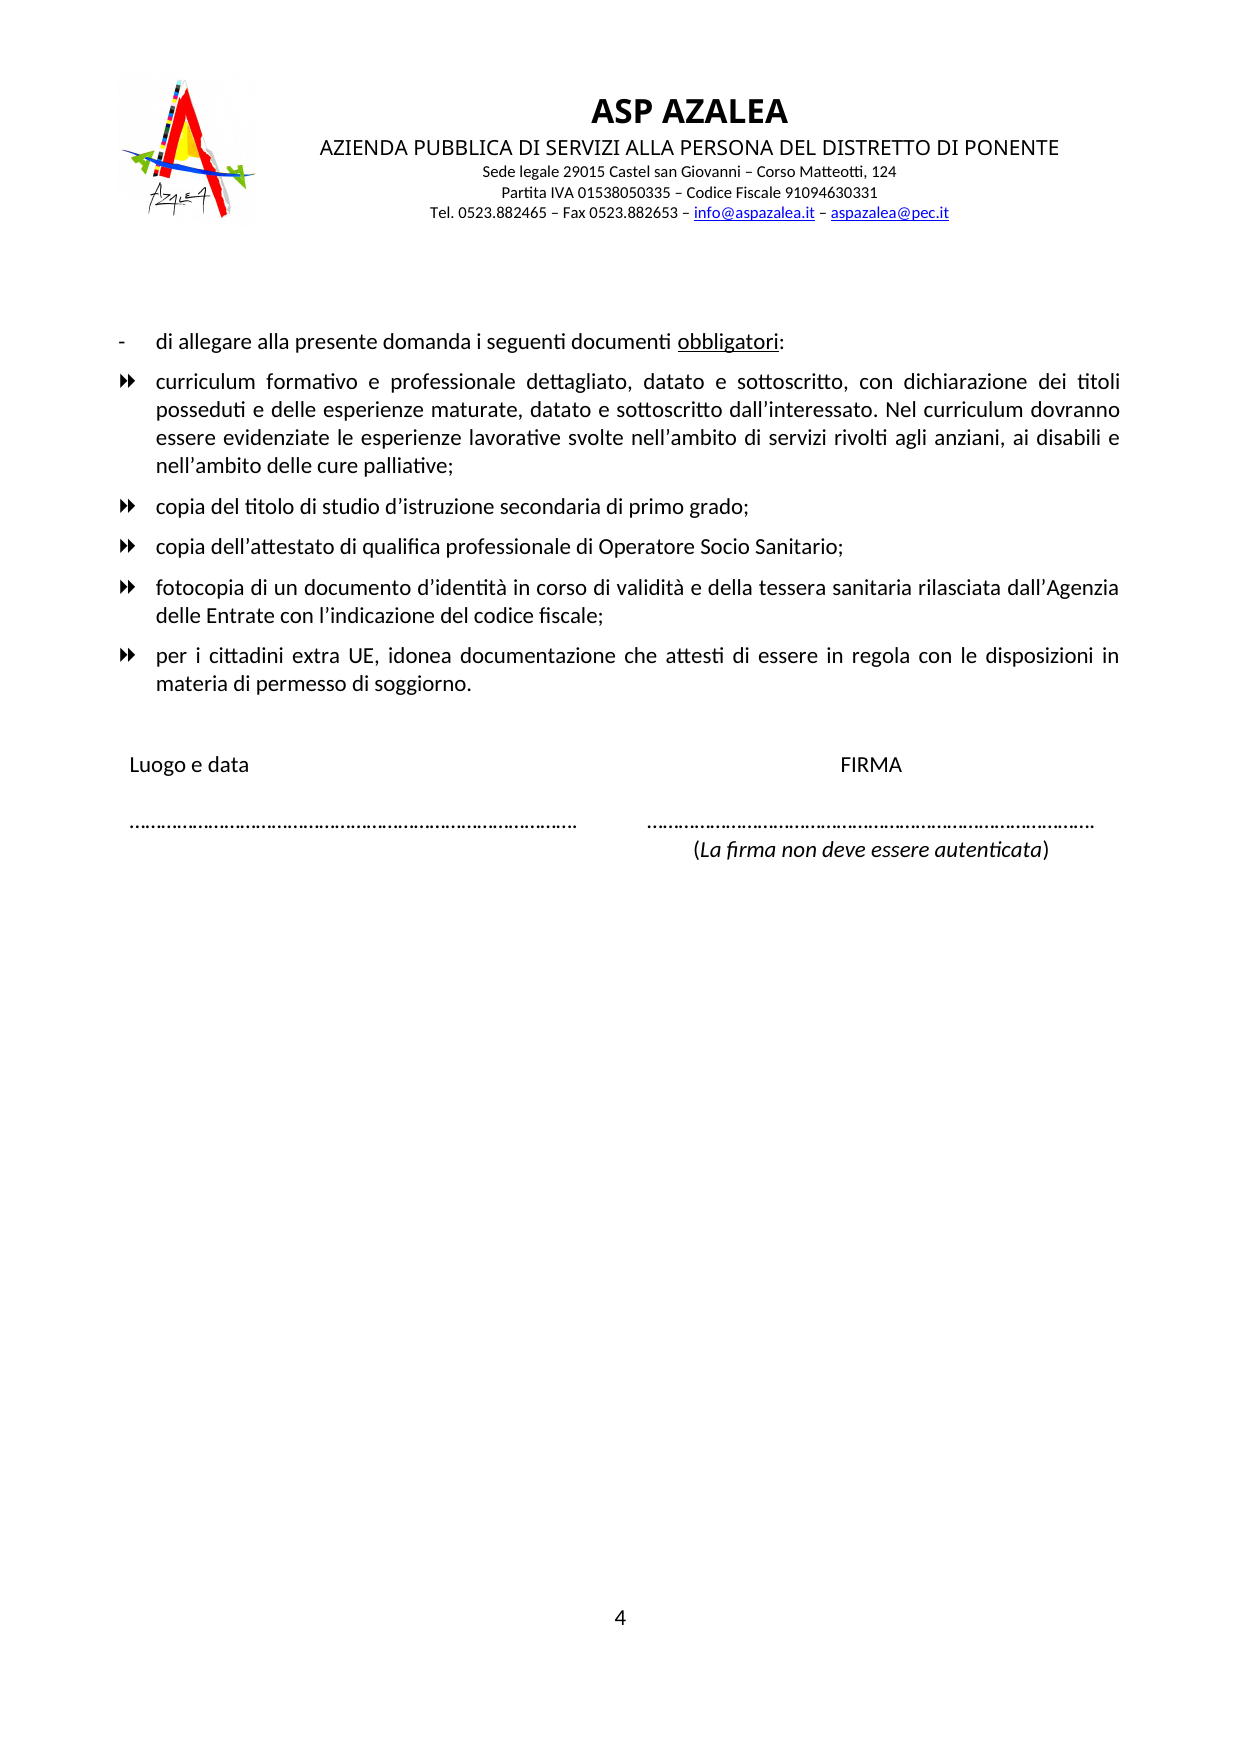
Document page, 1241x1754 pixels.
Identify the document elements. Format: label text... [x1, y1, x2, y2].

table_header FIRMA …………………………………………………………………………. (La firma non deve essere autenticata) [620, 751, 1122, 887]
list curriculum formativo e professionale dettagliato, datato e sottoscritto, con dichiarazione dei titoli posseduti e delle esperienze maturate, datato e sottoscritto dall’interessato. Nel curriculum dovranno essere evidenziate le esperienze lavorative svolte nell’ambito di servizi rivolti agli anziani, ai disabili e nell’ambito delle cure palliative; [118, 367, 1122, 479]
list per i cittadini extra UE, idonea documentazione che attesti di essere in regola con le disposizioni in materia di permesso di soggiorno. [118, 642, 1122, 698]
list copia dell’attestato di qualifica professionale di Operatore Socio Sanitario; [118, 532, 1122, 561]
table_header Luogo e data …………………………………………………………………………. [118, 751, 620, 887]
list fotocopia di un documento d’identità in corso di validità e della tessera sanitaria rilasciata dall’Agenzia delle Entrate con l’indicazione del codice fiscale; [118, 573, 1122, 629]
list di allegare alla presente domanda i seguenti documenti obbligatori: [118, 327, 1122, 355]
picture [118, 73, 258, 227]
list copia del titolo di studio d’istruzione secondaria di primo grado; [118, 492, 1122, 520]
